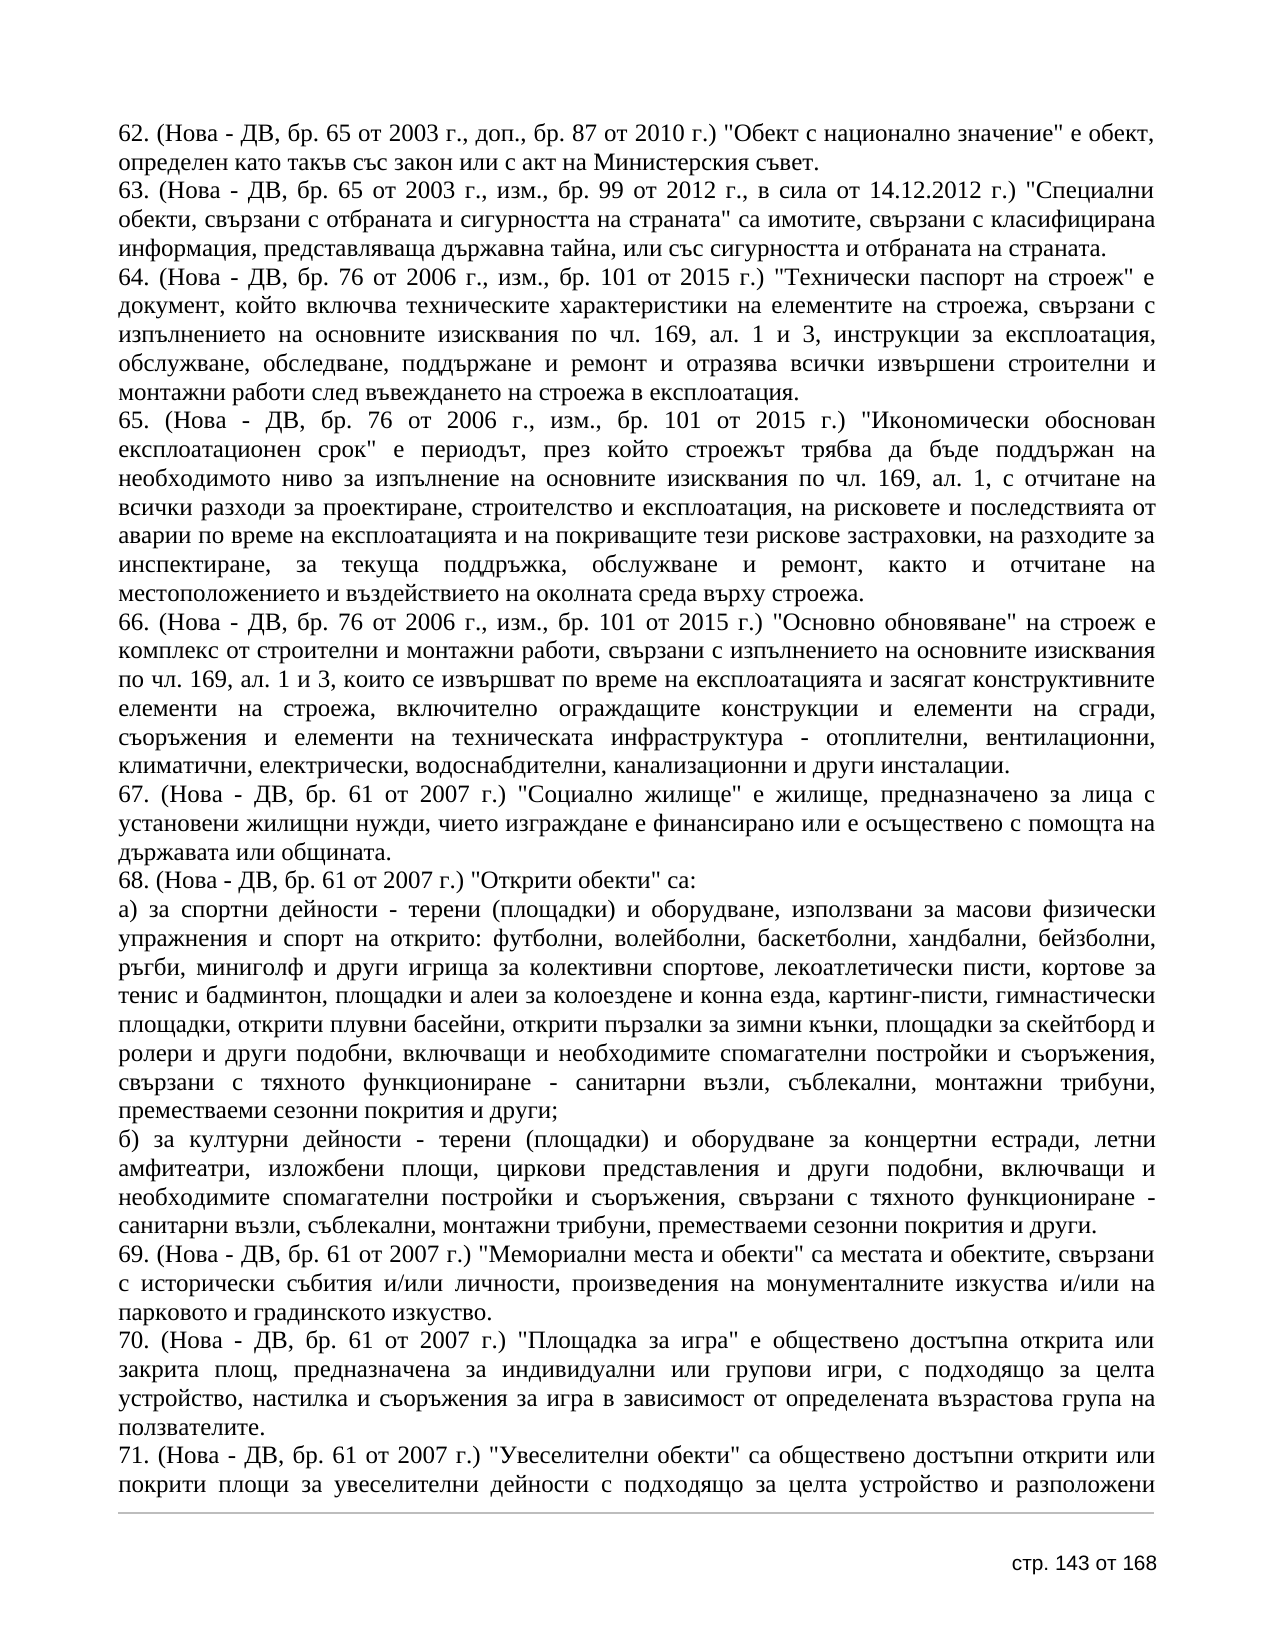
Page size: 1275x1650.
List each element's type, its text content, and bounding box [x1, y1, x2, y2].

text 63. (Нова - ДВ, бр. 65 от 2003 г., изм., бр. 99 от 2012 г., в сила от 14.12.2012 г.) "Специални обекти, свързани с отбраната и сигурността на страната" са имотите, свързани с класифицирана информация, представляваща държавна тайна, или със сигурността и отбраната на страната. [118, 176, 1157, 262]
text 70. (Нова - ДВ, бр. 61 от 2007 г.) "Площадка за игра" е обществено достъпна открита или закрита площ, предназначена за индивидуални или групови игри, с подходящо за целта устройство, настилка и съоръжения за игра в зависимост от определената възрастова група на ползвателите. [118, 1326, 1157, 1441]
text б) за културни дейности - терени (площадки) и оборудване за концертни естради, летни амфитеатри, изложбени площи, циркови представления и други подобни, включващи и необходимите спомагателни постройки и съоръжения, свързани с тяхното функциониране - санитарни възли, съблекални, монтажни трибуни, преместваеми сезонни покрития и други. [118, 1124, 1157, 1239]
text 69. (Нова - ДВ, бр. 61 от 2007 г.) "Мемориални места и обекти" са местата и обектите, свързани с исторически събития и/или личности, произведения на монументалните изкуства и/или на парковото и градинското изкуство. [118, 1239, 1157, 1326]
text 66. (Нова - ДВ, бр. 76 от 2006 г., изм., бр. 101 от 2015 г.) "Основно обновяване" на строеж е комплекс от строителни и монтажни работи, свързани с изпълнението на основните изисквания по чл. 169, ал. 1 и 3, които се извършват по време на експлоатацията и засягат конструктивните елементи на строежа, включително ограждащите конструкции и елементи на сгради, съоръжения и елементи на техническата инфраструктура - отоплителни, вентилационни, климатични, електрически, водоснабдителни, канализационни и други инсталации. [118, 607, 1157, 779]
text 68. (Нова - ДВ, бр. 61 от 2007 г.) "Открити обекти" са: [118, 866, 1157, 894]
text 64. (Нова - ДВ, бр. 76 от 2006 г., изм., бр. 101 от 2015 г.) "Технически паспорт на строеж" е документ, който включва техническите характеристики на елементите на строежа, свързани с изпълнението на основните изисквания по чл. 169, ал. 1 и 3, инструкции за експлоатация, обслужване, обследване, поддържане и ремонт и отразява всички извършени строителни и монтажни работи след въвеждането на строежа в експлоатация. [118, 262, 1157, 406]
text 67. (Нова - ДВ, бр. 61 от 2007 г.) "Социално жилище" е жилище, предназначено за лица с установени жилищни нужди, чието изграждане е финансирано или е осъществено с помощта на държавата или общината. [118, 779, 1157, 866]
text а) за спортни дейности - терени (площадки) и оборудване, използвани за масови физически упражнения и спорт на открито: футболни, волейболни, баскетболни, хандбални, бейзболни, ръгби, миниголф и други игрища за колективни спортове, лекоатлетически писти, кортове за тенис и бадминтон, площадки и алеи за колоездене и конна езда, картинг-писти, гимнастически площадки, открити плувни басейни, открити пързалки за зимни кънки, площадки за скейтборд и ролери и други подобни, включващи и необходимите спомагателни постройки и съоръжения, свързани с тяхното функциониране - санитарни възли, съблекални, монтажни трибуни, преместваеми сезонни покрития и други; [118, 894, 1157, 1124]
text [118, 1441, 1157, 1498]
text 62. (Нова - ДВ, бр. 65 от 2003 г., доп., бр. 87 от 2010 г.) "Обект с национално значение" е обект, определен като такъв със закон или с акт на Министерския съвет. [118, 118, 1157, 176]
text 65. (Нова - ДВ, бр. 76 от 2006 г., изм., бр. 101 от 2015 г.) "Икономически обоснован експлоатационен срок" е периодът, през който строежът трябва да бъде поддържан на необходимото ниво за изпълнение на основните изисквания по чл. 169, ал. 1, с отчитане на всички разходи за проектиране, строителство и експлоатация, на рисковете и последствията от аварии по време на експлоатацията и на покриващите тези рискове застраховки, на разходите за инспектиране, за текуща поддръжка, обслужване и ремонт, както и отчитане на местоположението и въздействието на околната среда върху строежа. [118, 406, 1157, 607]
